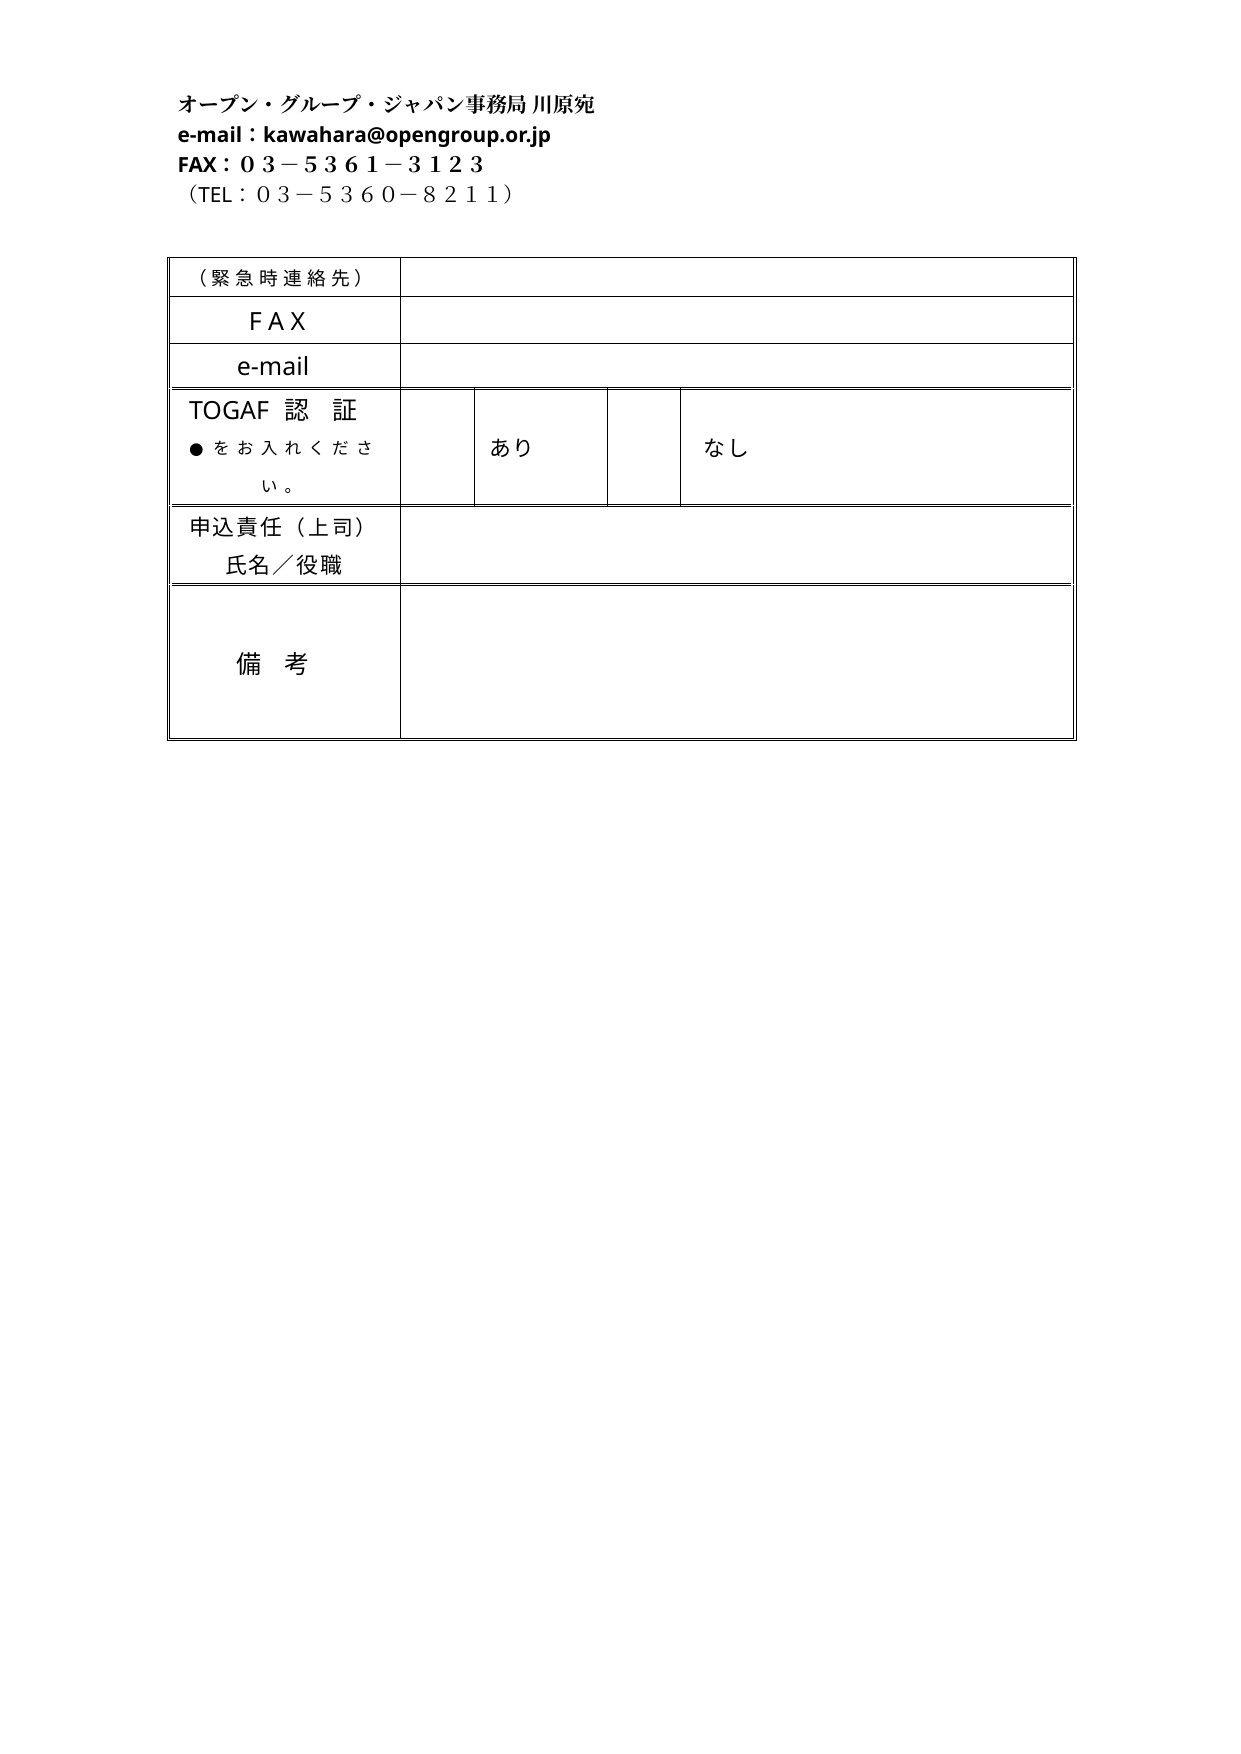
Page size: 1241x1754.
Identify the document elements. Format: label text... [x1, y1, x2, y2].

table_cell [401, 390, 474, 504]
table_cell [401, 297, 1073, 343]
table_cell [401, 258, 1073, 296]
table_cell [401, 583, 1075, 738]
table_cell F A X [170, 297, 400, 343]
table_cell あり [475, 390, 607, 504]
table_cell [401, 504, 1075, 583]
table_cell （緊急時連絡先） [170, 258, 400, 296]
table_cell [608, 390, 680, 504]
table_cell 申込責任（上司） 氏名／役職 [169, 504, 400, 583]
table_cell [401, 344, 1073, 387]
table_cell TOGAF認証 ●をお入れください。 [170, 387, 400, 504]
table_cell e-mail [170, 344, 400, 387]
table_cell なし [681, 387, 1073, 504]
table_cell 備考 [169, 583, 400, 738]
